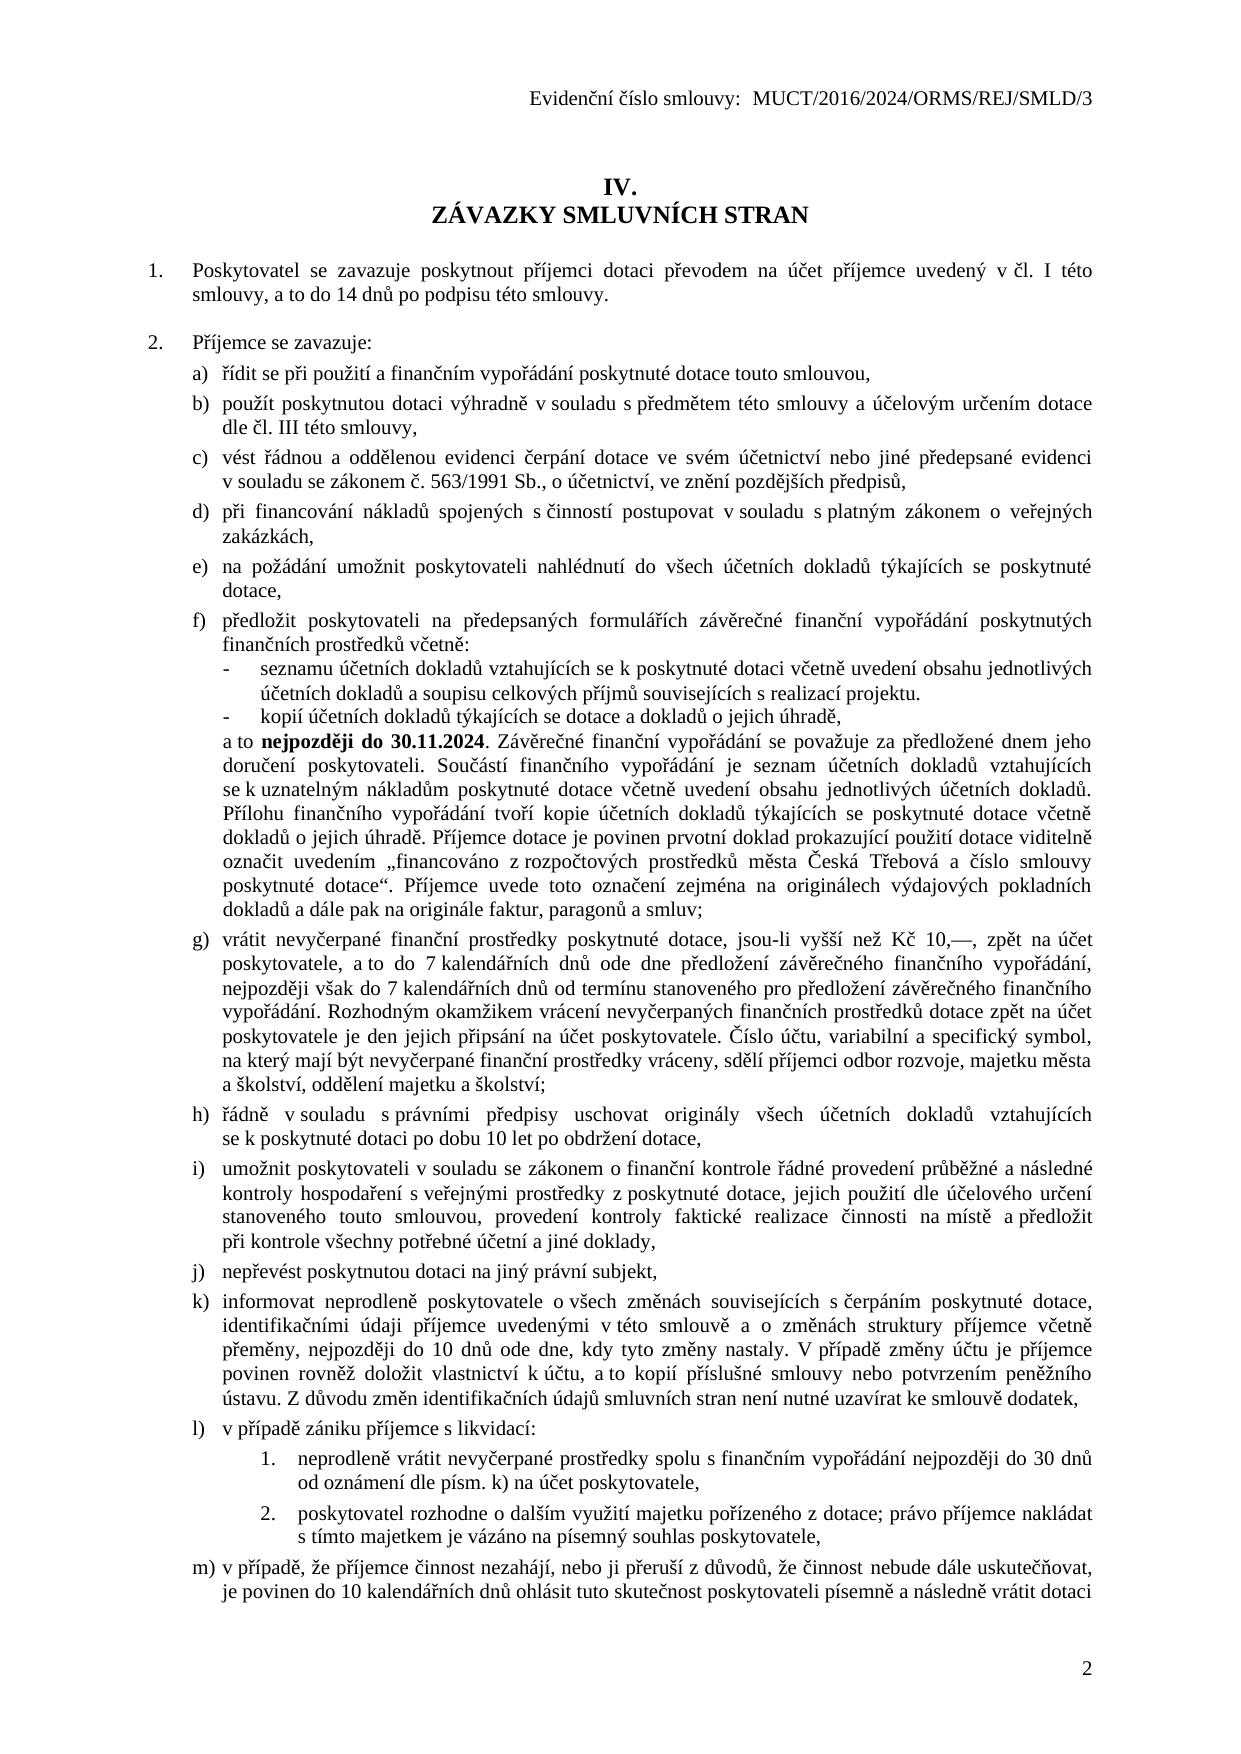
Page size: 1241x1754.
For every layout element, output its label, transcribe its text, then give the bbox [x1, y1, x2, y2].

list kopií účetních dokladů týkajících se dotace a dokladů o jejich úhradě, [223, 704, 1093, 728]
list v případě zániku příjemce s likvidací: [192, 1416, 1093, 1440]
list řádně v souladu s právními předpisy uschovat originály všech účetních dokladů vztahujících se k poskytnuté dotaci po dobu 10 let po obdržení dotace, [192, 1102, 1093, 1150]
list vést řádnou a oddělenou evidenci čerpání dotace ve svém účetnictví nebo jiné předepsané evidenci v souladu se zákonem č. 563/1991 Sb., o účetnictví, ve znění pozdějších předpisů, [192, 445, 1093, 493]
text IV. [148, 172, 1093, 200]
list Poskytovatel se zavazuje poskytnout příjemci dotaci převodem na účet příjemce uvedený v čl. I této smlouvy, a to do 14 dnů po podpisu této smlouvy. [148, 258, 1093, 306]
list vrátit nevyčerpané finanční prostředky poskytnuté dotace, jsou-li vyšší než Kč 10,—, zpět na účet poskytovatele, a to do 7 kalendářních dnů ode dne předložení závěrečného finančního vypořádání, nejpozději však do 7 kalendářních dnů od termínu stanoveného pro předložení závěrečného finančního vypořádání. Rozhodným okamžikem vrácení nevyčerpaných finančních prostředků dotace zpět na účet poskytovatele je den jejich připsání na účet poskytovatele. Číslo účtu, variabilní a specifický symbol, na který mají být nevyčerpané finanční prostředky vráceny, sdělí příjemci odbor rozvoje, majetku města a školství, oddělení majetku a školství; [192, 927, 1093, 1096]
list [192, 1555, 1093, 1603]
list poskytovatel rozhodne o dalším využití majetku pořízeného z dotace; právo příjemce nakládat s tímto majetkem je vázáno na písemný souhlas poskytovatele, [260, 1500, 1093, 1548]
list informovat neprodleně poskytovatele o všech změnách souvisejících s čerpáním poskytnuté dotace, identifikačními údaji příjemce uvedenými v této smlouvě a o změnách struktury příjemce včetně přeměny, nejpozději do 10 dnů ode dne, kdy tyto změny nastaly. V případě změny účtu je příjemce povinen rovněž doložit vlastnictví k účtu, a to kopií příslušné smlouvy nebo potvrzením peněžního ústavu. Z důvodu změn identifikačních údajů smluvních stran není nutné uzavírat ke smlouvě dodatek, [192, 1289, 1093, 1409]
list předložit poskytovateli na předepsaných formulářích závěrečné finanční vypořádání poskytnutých finančních prostředků včetně: [192, 608, 1093, 656]
list na požádání umožnit poskytovateli nahlédnutí do všech účetních dokladů týkajících se poskytnuté dotace, [192, 554, 1093, 602]
list použít poskytnutou dotaci výhradně v souladu s předmětem této smlouvy a účelovým určením dotace dle čl. III této smlouvy, [192, 391, 1093, 439]
list nepřevést poskytnutou dotaci na jiný právní subjekt, [192, 1259, 1093, 1283]
list při financování nákladů spojených s činností postupovat v souladu s platným zákonem o veřejných zakázkách, [192, 499, 1093, 548]
list seznamu účetních dokladů vztahujících se k poskytnuté dotaci včetně uvedení obsahu jednotlivých účetních dokladů a soupisu celkových příjmů souvisejících s realizací projektu. [223, 656, 1093, 704]
list Příjemce se zavazuje: [148, 330, 1093, 354]
list neprodleně vrátit nevyčerpané prostředky spolu s finančním vypořádání nejpozději do 30 dnů od oznámení dle písm. k) na účet poskytovatele, [260, 1446, 1093, 1494]
list řídit se při použití a finančním vypořádání poskytnuté dotace touto smlouvou, [192, 360, 1093, 384]
text a to nejpozději do 30.11.2024. Závěrečné finanční vypořádání se považuje za předložené dnem jeho doručení poskytovateli. Součástí finančního vypořádání je seznam účetních dokladů vztahujících se k uznatelným nákladům poskytnuté dotace včetně uvedení obsahu jednotlivých účetních dokladů. Přílohu finančního vypořádání tvoří kopie účetních dokladů týkajících se poskytnuté dotace včetně dokladů o jejich úhradě. Příjemce dotace je povinen prvotní doklad prokazující použití dotace viditelně označit uvedením „financováno z rozpočtových prostředků města Česká Třebová a číslo smlouvy poskytnuté dotace“. Příjemce uvede toto označení zejména na originálech výdajových pokladních dokladů a dále pak na originále faktur, paragonů a smluv; [223, 728, 1093, 921]
list umožnit poskytovateli v souladu se zákonem o finanční kontrole řádné provedení průběžné a následné kontroly hospodaření s veřejnými prostředky z poskytnuté dotace, jejich použití dle účelového určení stanoveného touto smlouvou, provedení kontroly faktické realizace činnosti na místě a předložit při kontrole všechny potřebné účetní a jiné doklady, [192, 1156, 1093, 1253]
text ZÁVAZKY SMLUVNÍCH STRAN [148, 200, 1093, 229]
